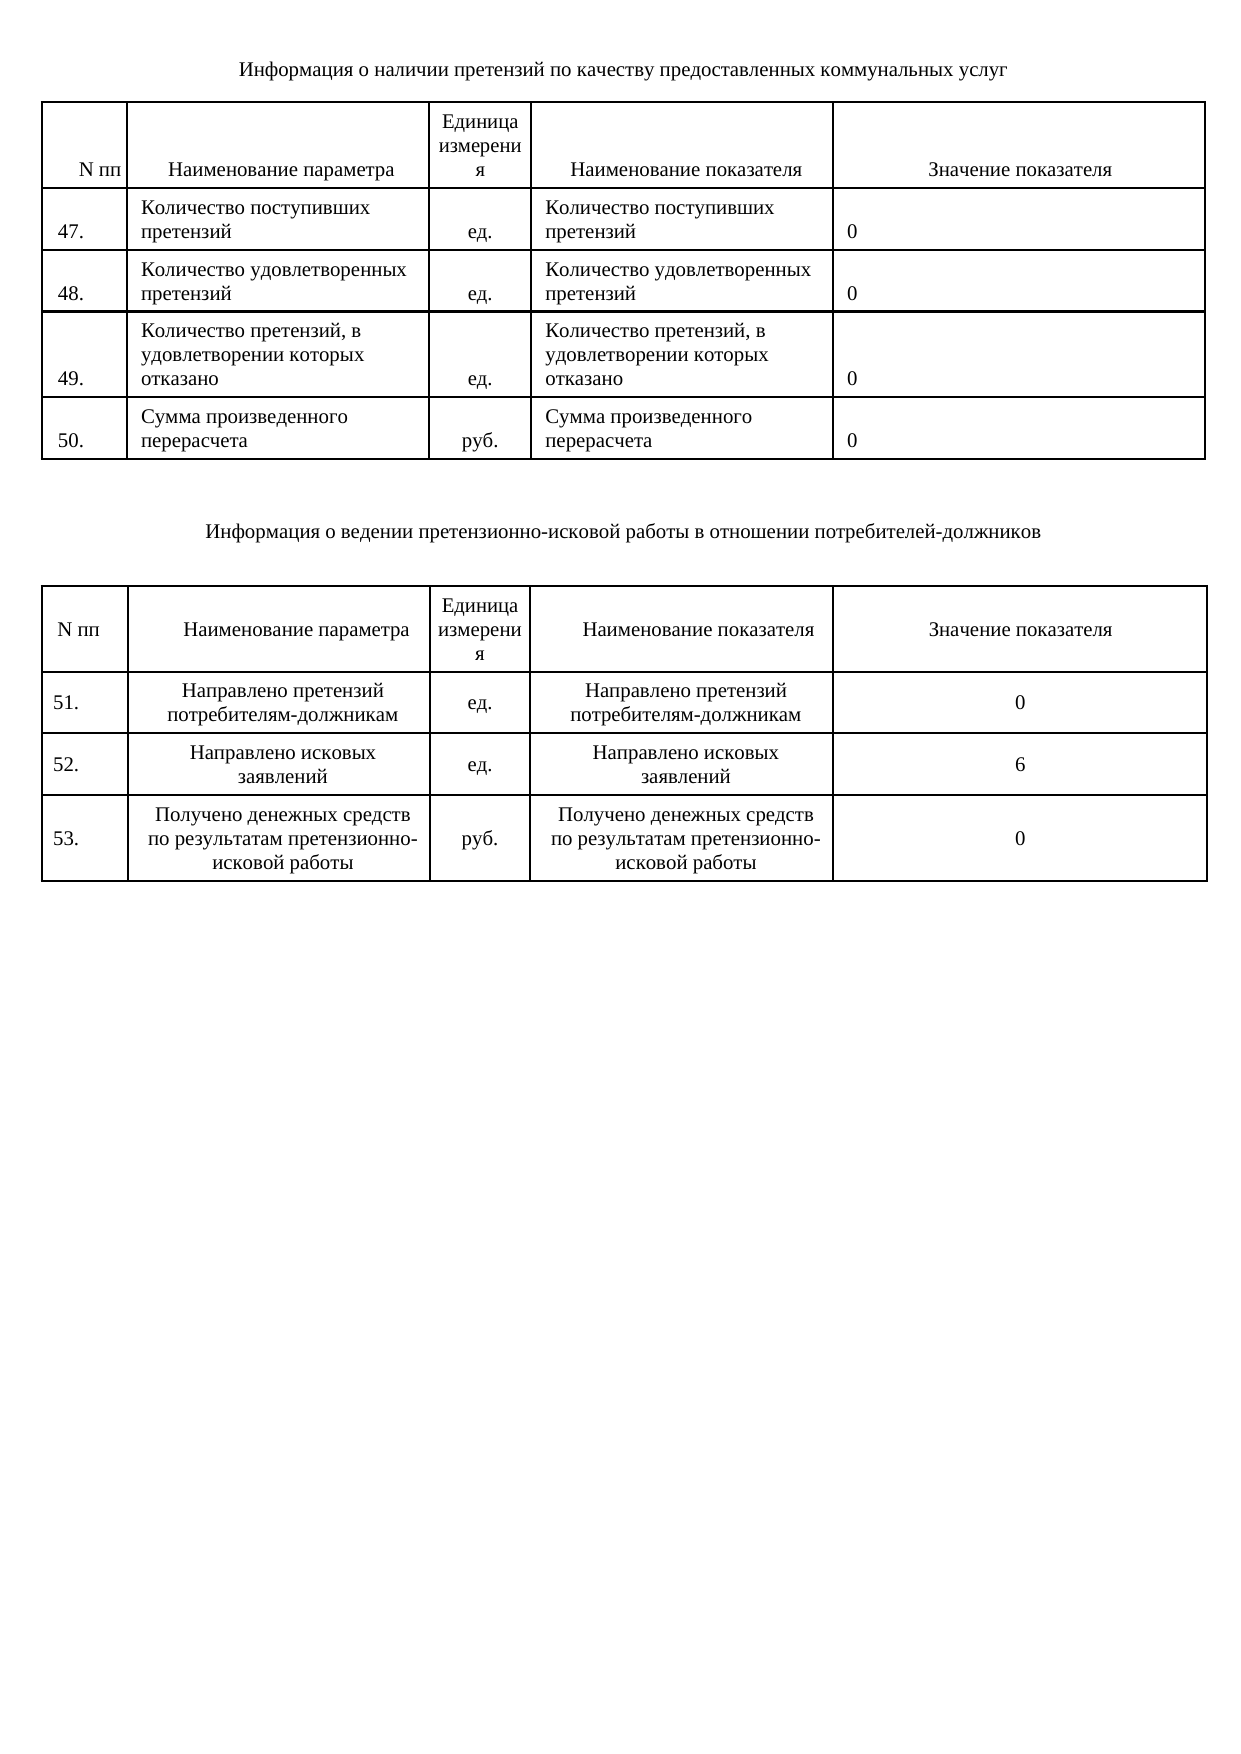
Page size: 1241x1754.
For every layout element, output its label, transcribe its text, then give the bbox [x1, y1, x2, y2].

table_cell ед. [431, 734, 529, 794]
table_cell 49. [43, 313, 126, 396]
table_header Наименование показателя [532, 103, 832, 187]
table_cell Направлено исковых заявлений [531, 734, 832, 794]
table_header Единица измерения [431, 587, 529, 671]
table_cell руб. [430, 398, 530, 458]
table_cell Количество претензий, в удовлетворении которых отказано [532, 313, 832, 396]
table_cell Сумма произведенного перерасчета [532, 398, 832, 458]
table_cell 0 [834, 251, 1204, 310]
table_cell ед. [430, 251, 530, 310]
table_cell Количество поступивших претензий [532, 189, 832, 249]
table_cell 53. [43, 796, 127, 879]
table_cell Направлено претензий потребителям-должникам [531, 673, 832, 732]
table_header Наименование показателя [531, 587, 832, 671]
table_header N пп [43, 587, 127, 671]
table_header Наименование параметра [128, 103, 428, 187]
table_cell ед. [430, 313, 530, 396]
table_cell 0 [834, 398, 1204, 458]
table_cell 0 [834, 313, 1204, 396]
table_cell Количество удовлетворенных претензий [128, 251, 428, 310]
table_cell 52. [43, 734, 127, 794]
table_cell ед. [430, 189, 530, 249]
table_header Наименование параметра [129, 587, 429, 671]
table_cell ед. [431, 673, 529, 732]
table_cell Получено денежных средств по результатам претензионно- исковой работы [129, 796, 429, 879]
table_cell 51. [43, 673, 127, 732]
table_cell Получено денежных средств по результатам претензионно- исковой работы [531, 796, 832, 879]
table_header Единица измерения [430, 103, 530, 187]
table_cell Сумма произведенного перерасчета [128, 398, 428, 458]
table_cell 0 [834, 673, 1206, 732]
text Информация о наличии претензий по качеству предоставленных коммунальных услуг [42, 59, 1205, 80]
text Информация о ведении претензионно-исковой работы в отношении потребителей-должников [42, 522, 1205, 543]
table_cell Количество поступивших претензий [128, 189, 428, 249]
table_cell Количество претензий, в удовлетворении которых отказано [128, 313, 428, 396]
table_cell 0 [834, 189, 1204, 249]
table_cell 6 [834, 734, 1206, 794]
table_header Значение показателя [834, 103, 1204, 187]
table_header N пп [43, 103, 126, 187]
table_cell 0 [834, 796, 1206, 879]
table_cell руб. [431, 796, 529, 879]
table_cell 50. [43, 398, 126, 458]
table_cell Направлено претензий потребителям-должникам [129, 673, 429, 732]
table_header Значение показателя [834, 587, 1206, 671]
table_cell Направлено исковых заявлений [129, 734, 429, 794]
table_cell 47. [43, 189, 126, 249]
table_cell Количество удовлетворенных претензий [532, 251, 832, 310]
table_cell 48. [43, 251, 126, 310]
